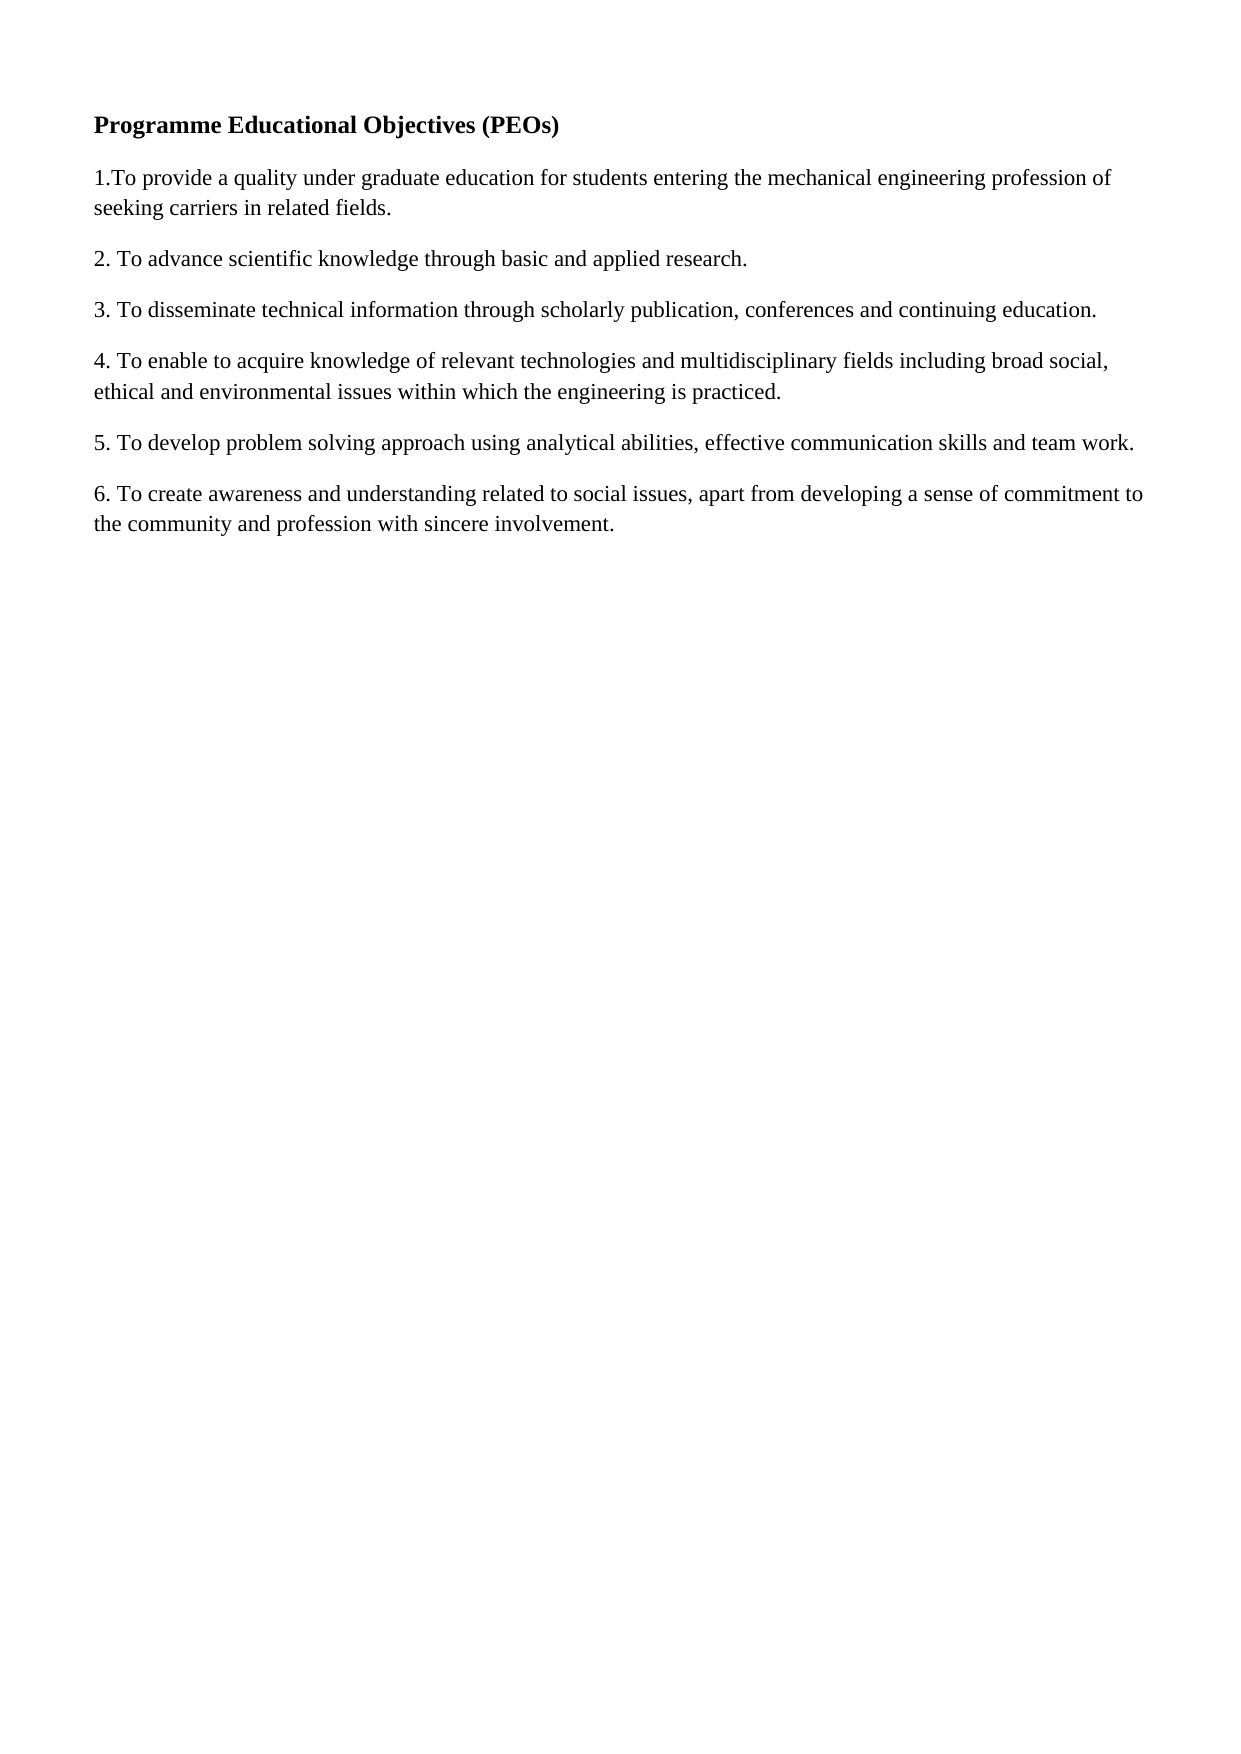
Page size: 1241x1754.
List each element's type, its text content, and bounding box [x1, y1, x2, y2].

text 4. To enable to acquire knowledge of relevant technologies and multidisciplinary fields including broad social, ethical and environmental issues within which the engineering is practiced. [94, 348, 1146, 404]
text 6. To create awareness and understanding related to social issues, apart from developing a sense of commitment to the community and profession with sincere involvement. [94, 480, 1146, 536]
text 2. To advance scientific knowledge through basic and applied research. [94, 246, 1146, 272]
text 1.To provide a quality under graduate education for students entering the mechanical engineering profession of seeking carriers in related fields. [94, 164, 1146, 221]
text Programme Educational Objectives (PEOs) [94, 110, 1146, 139]
text 3. To disseminate technical information through scholarly publication, conferences and continuing education. [94, 297, 1146, 323]
text 5. To develop problem solving approach using analytical abilities, effective communication skills and team work. [94, 429, 1146, 455]
